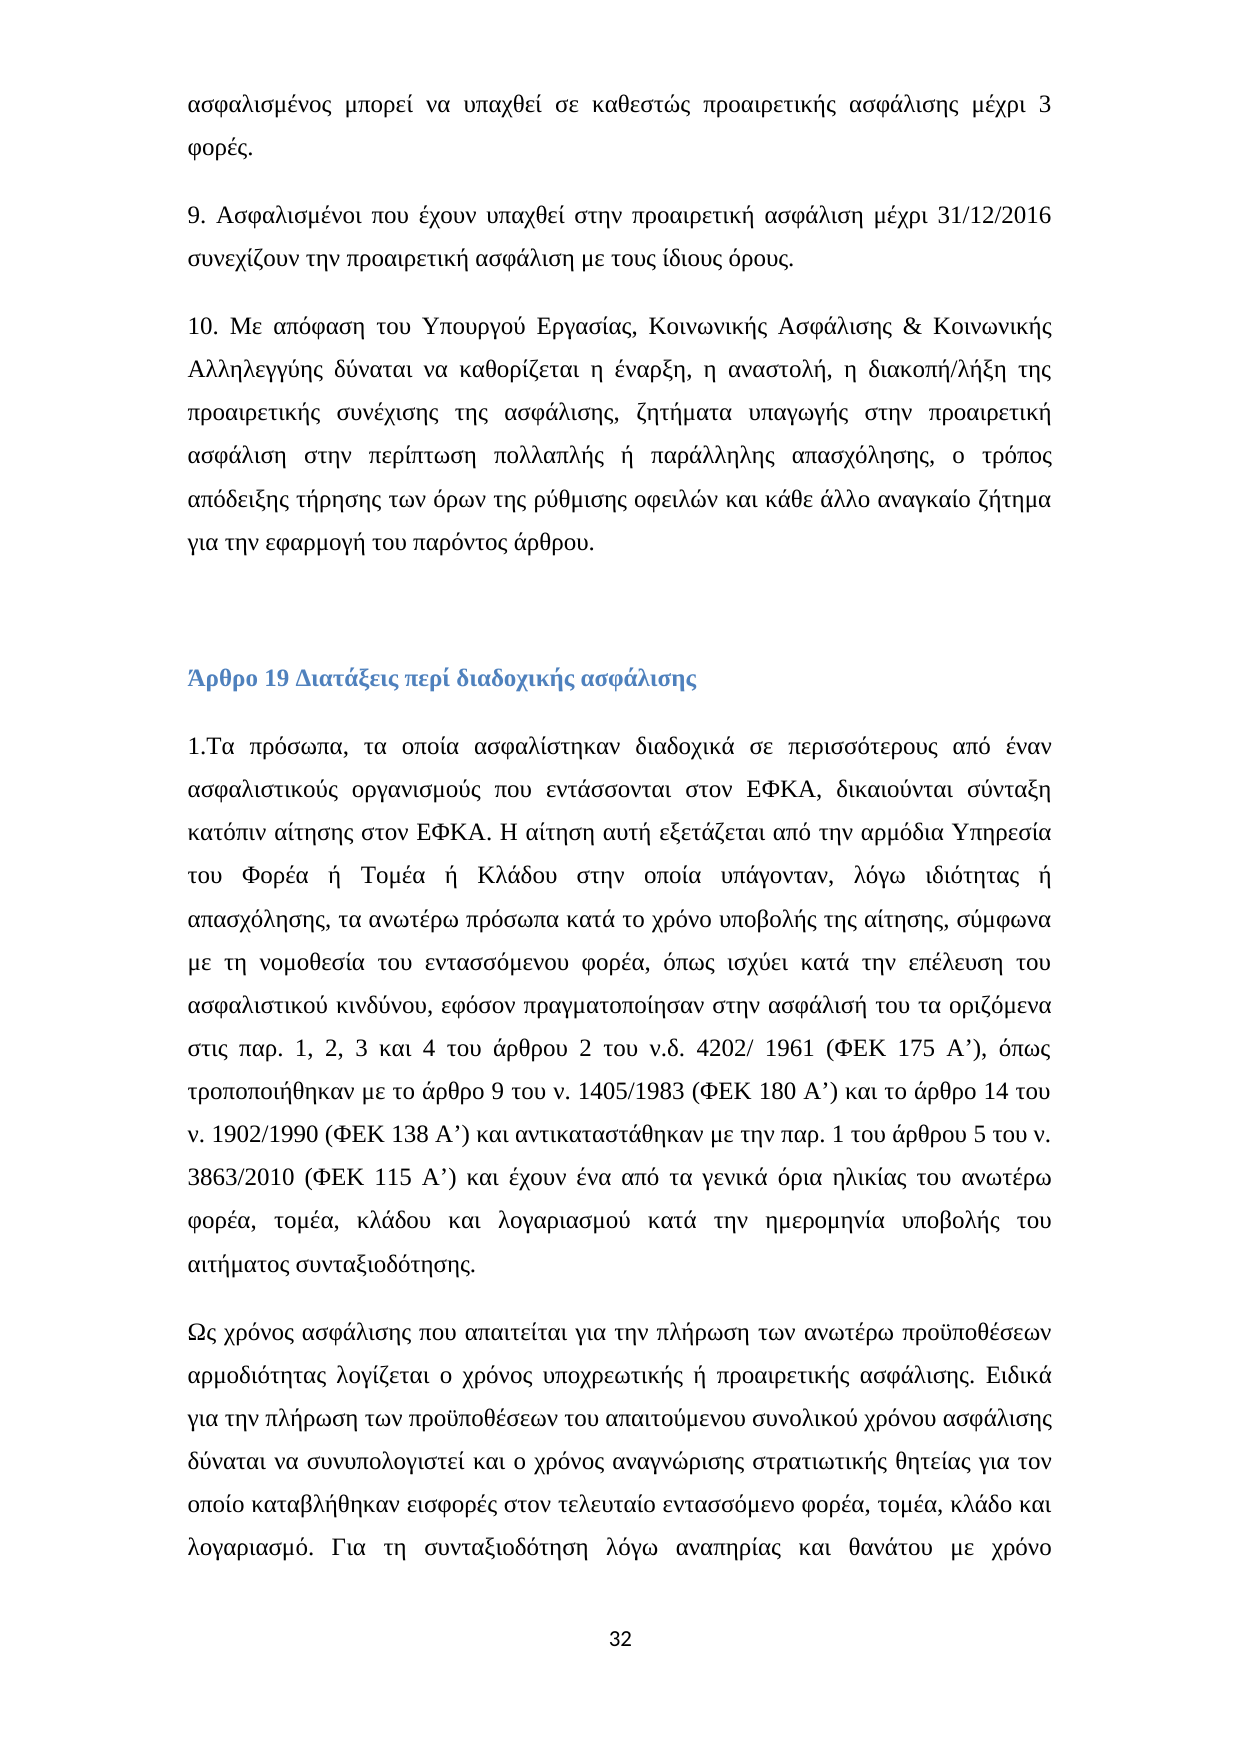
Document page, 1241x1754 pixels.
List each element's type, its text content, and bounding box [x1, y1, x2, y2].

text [187, 1317, 1053, 1561]
text 1.Τα πρόσωπα, τα οποία ασφαλίστηκαν διαδοχικά σε περισσότερους από έναν ασφαλιστικούς οργανισμούς που εντάσσονται στον ΕΦΚΑ, δικαιούνται σύνταξη κατόπιν αίτησης στον ΕΦΚΑ. Η αίτηση αυτή εξετάζεται από την αρμόδια Υπηρεσία του Φορέα ή Τομέα ή Κλάδου στην οποία υπάγονταν, λόγω ιδιότητας ή απασχόλησης, τα ανωτέρω πρόσωπα κατά το χρόνο υποβολής της αίτησης, σύμφωνα με τη νομοθεσία του εντασσόμενου φορέα, όπως ισχύει κατά την επέλευση του ασφαλιστικού κινδύνου, εφόσον πραγματοποίησαν στην ασφάλισή του τα οριζόμενα στις παρ. 1, 2, 3 και 4 του άρθρου 2 του ν.δ. 4202/ 1961 (ΦΕΚ 175 Α’), όπως τροποποιήθηκαν με το άρθρο 9 του ν. 1405/1983 (ΦΕΚ 180 Α’) και το άρθρο 14 του ν. 1902/1990 (ΦΕΚ 138 Α’) και αντικαταστάθηκαν με την παρ. 1 του άρθρου 5 του ν. 3863/2010 (ΦΕΚ 115 Α’) και έχουν ένα από τα γενικά όρια ηλικίας του ανωτέρω φορέα, τομέα, κλάδου και λογαριασμού κατά την ημερομηνία υποβολής του αιτήματος συνταξιοδότησης. [187, 731, 1053, 1277]
text 9. Ασφαλισμένοι που έχουν υπαχθεί στην προαιρετική ασφάλιση μέχρι 31/12/2016 συνεχίζουν την προαιρετική ασφάλιση με τους ίδιους όρους. [187, 200, 1053, 272]
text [187, 89, 1053, 161]
text 10. Με απόφαση του Υπουργού Εργασίας, Κοινωνικής Ασφάλισης & Κοινωνικής Αλληλεγγύης δύναται να καθορίζεται η έναρξη, η αναστολή, η διακοπή/λήξη της προαιρετικής συνέχισης της ασφάλισης, ζητήματα υπαγωγής στην προαιρετική ασφάλιση στην περίπτωση πολλαπλής ή παράλληλης απασχόλησης, ο τρόπος απόδειξης τήρησης των όρων της ρύθμισης οφειλών και κάθε άλλο αναγκαίο ζήτημα για την εφαρμογή του παρόντος άρθρου. [187, 311, 1053, 556]
subtitle Άρθρο 19 Διατάξεις περί διαδοχικής ασφάλισης [187, 663, 1053, 692]
